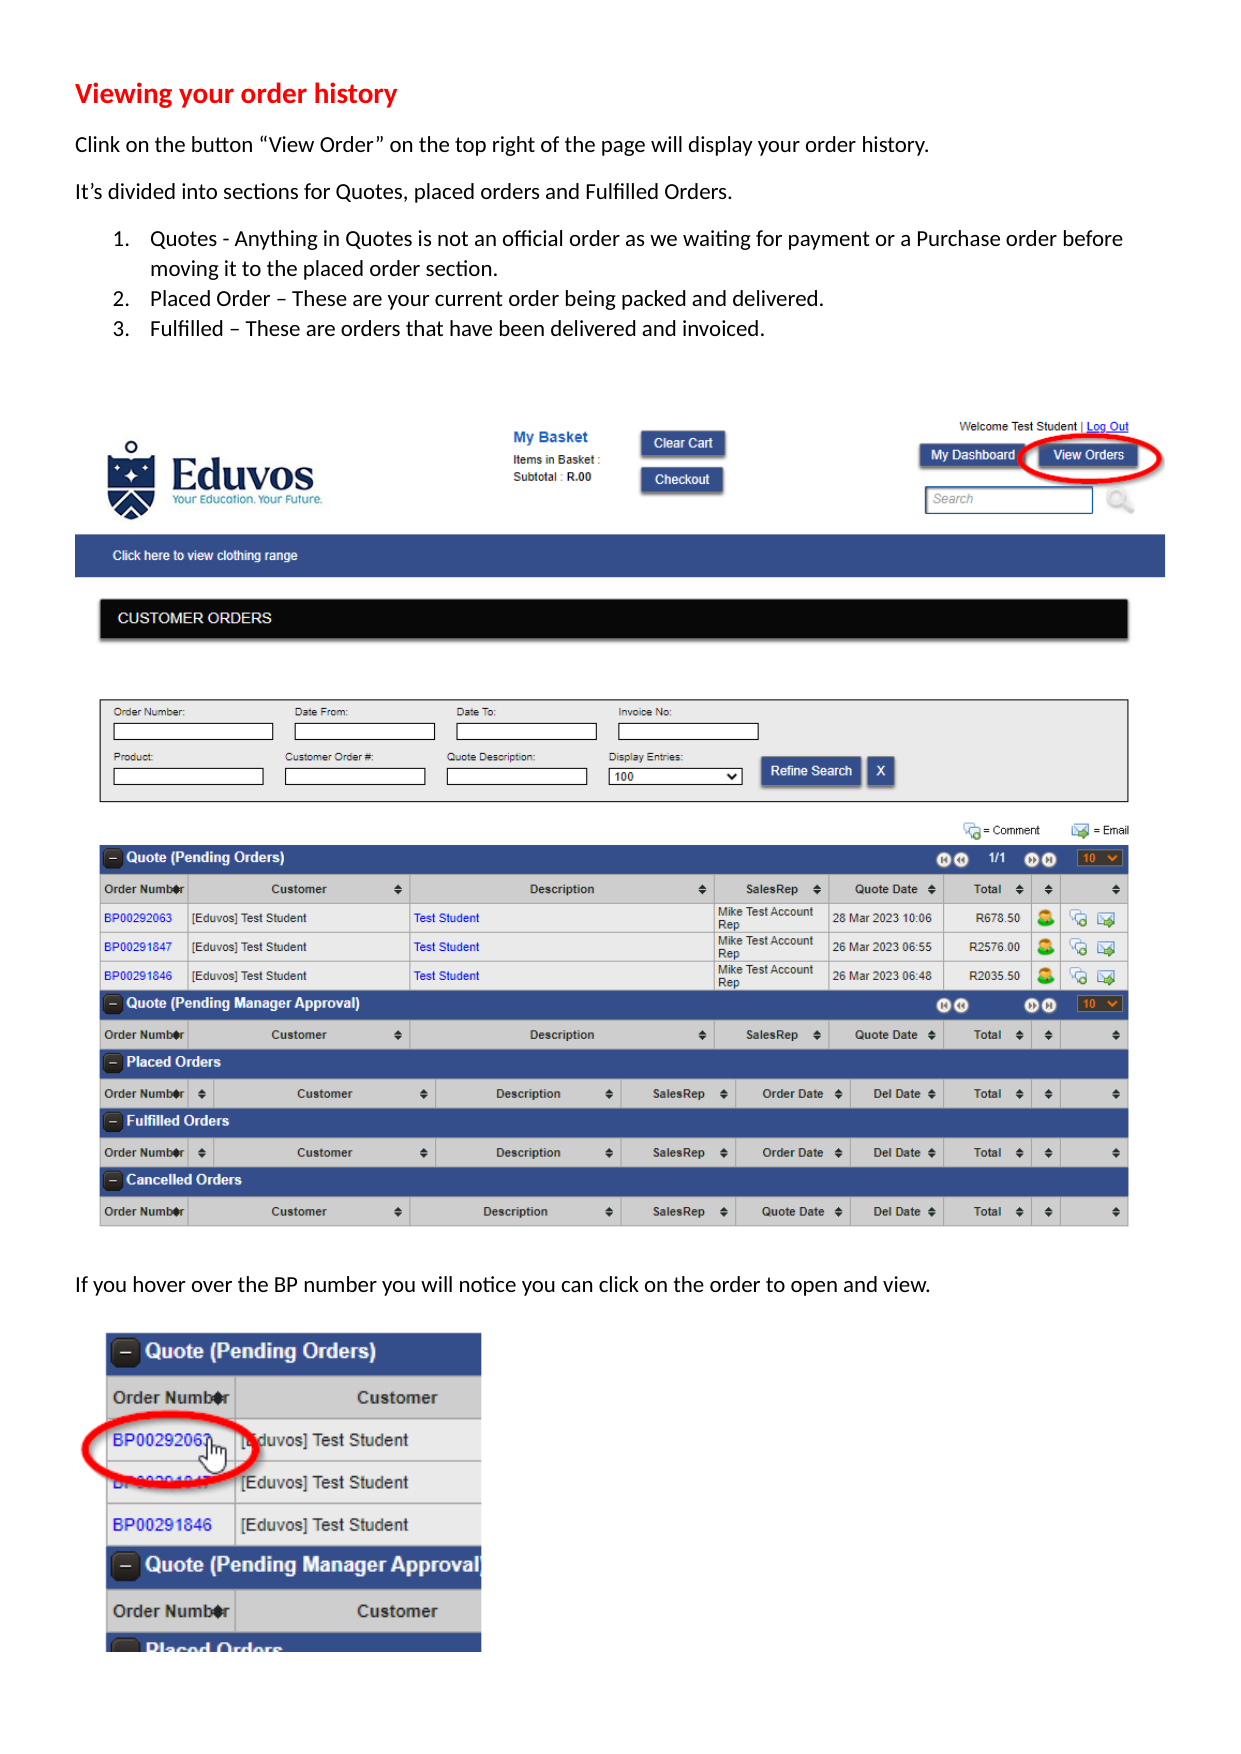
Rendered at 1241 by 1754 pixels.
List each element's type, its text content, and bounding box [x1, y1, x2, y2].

text If you hover over the BP number you will notice you can click on the order to open and view. [75, 1270, 1165, 1298]
list Placed Order – These are your current order being packed and delivered. [112, 284, 1165, 312]
text Viewing your order history [75, 75, 1165, 111]
list Quotes - Anything in Quotes is not an official order as we waiting for payment or a Purchase order before moving it to the placed order section. [112, 224, 1165, 282]
text Clink on the button “View Order” on the top right of the page will display your order history. [75, 130, 1165, 158]
text It’s divided into sections for Quotes, placed orders and Fulfilled Orders. [75, 177, 1165, 205]
list Fulfilled – These are orders that have been delivered and invoiced. [112, 314, 1165, 342]
picture [75, 1316, 482, 1652]
picture [75, 408, 1166, 1251]
